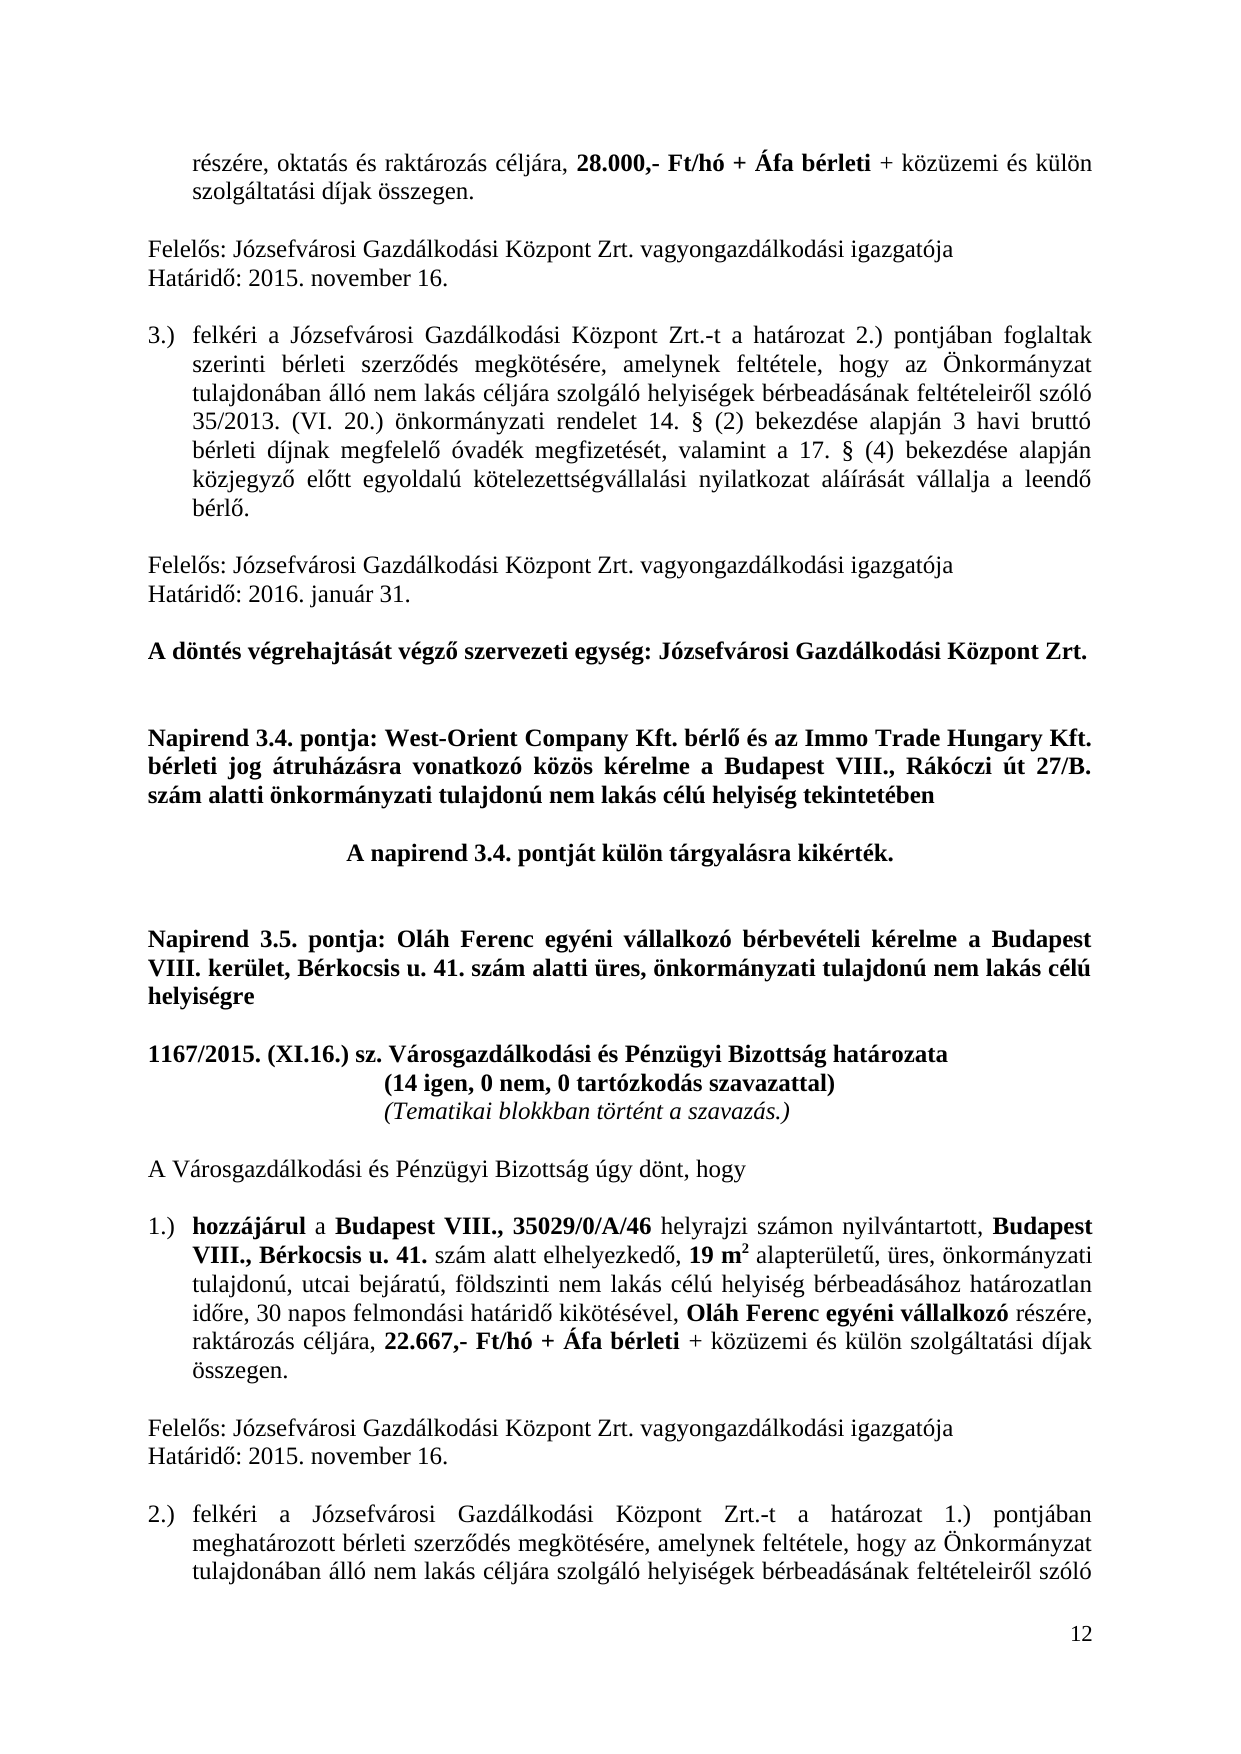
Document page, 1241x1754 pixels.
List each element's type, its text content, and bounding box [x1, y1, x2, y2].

text Határidő: 2016. január 31. [148, 579, 1093, 608]
list hozzájárul a Budapest VIII., 35029/0/A/46 helyrajzi számon nyilvántartott, Budapest VIII., Bérkocsis u. 41. szám alatt elhelyezkedő, 19 m2 alapterületű, üres, önkormányzati tulajdonú, utcai bejáratú, földszinti nem lakás célú helyiség bérbeadásához határozatlan időre, 30 napos felmondási határidő kikötésével, Oláh Ferenc egyéni vállalkozó részére, raktározás céljára, 22.667,- Ft/hó + Áfa bérleti + közüzemi és külön szolgáltatási díjak összegen. [148, 1211, 1093, 1384]
text Határidő: 2015. november 16. [148, 1441, 1093, 1470]
text A döntés végrehajtását végző szervezeti egység: Józsefvárosi Gazdálkodási Központ Zrt. [148, 636, 1093, 665]
list felkéri a Józsefvárosi Gazdálkodási Központ Zrt.-t a határozat 2.) pontjában foglaltak szerinti bérleti szerződés megkötésére, amelynek feltétele, hogy az Önkormányzat tulajdonában álló nem lakás céljára szolgáló helyiségek bérbeadásának feltételeiről szóló 35/2013. (VI. 20.) önkormányzati rendelet 14. § (2) bekezdése alapján 3 havi bruttó bérleti díjnak megfelelő óvadék megfizetését, valamint a 17. § (4) bekezdése alapján közjegyző előtt egyoldalú kötelezettségvállalási nyilatkozat aláírását vállalja a leendő bérlő. [148, 320, 1093, 521]
text Felelős: Józsefvárosi Gazdálkodási Központ Zrt. vagyongazdálkodási igazgatója [148, 550, 1093, 579]
text Felelős: Józsefvárosi Gazdálkodási Központ Zrt. vagyongazdálkodási igazgatója [148, 234, 1093, 263]
text A napirend 3.4. pontját külön tárgyalásra kikérték. [148, 838, 1093, 866]
text Határidő: 2015. november 16. [148, 263, 1093, 291]
text (14 igen, 0 nem, 0 tartózkodás szavazattal) [384, 1068, 1093, 1096]
text (Tematikai blokkban történt a szavazás.) [384, 1096, 1093, 1125]
text Napirend 3.4. pontja: West-Orient Company Kft. bérlő és az Immo Trade Hungary Kft. bérleti jog átruházásra vonatkozó közös kérelme a Budapest VIII., Rákóczi út 27/B. szám alatti önkormányzati tulajdonú nem lakás célú helyiség tekintetében [148, 723, 1093, 809]
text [148, 1499, 1093, 1585]
text Felelős: Józsefvárosi Gazdálkodási Központ Zrt. vagyongazdálkodási igazgatója [148, 1413, 1093, 1441]
text 1167/2015. (XI.16.) sz. Városgazdálkodási és Pénzügyi Bizottság határozata [148, 1039, 1093, 1068]
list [148, 148, 1093, 205]
text Napirend 3.5. pontja: Oláh Ferenc egyéni vállalkozó bérbevételi kérelme a Budapest VIII. kerület, Bérkocsis u. 41. szám alatti üres, önkormányzati tulajdonú nem lakás célú helyiségre [148, 924, 1093, 1010]
text A Városgazdálkodási és Pénzügyi Bizottság úgy dönt, hogy [148, 1154, 1093, 1183]
